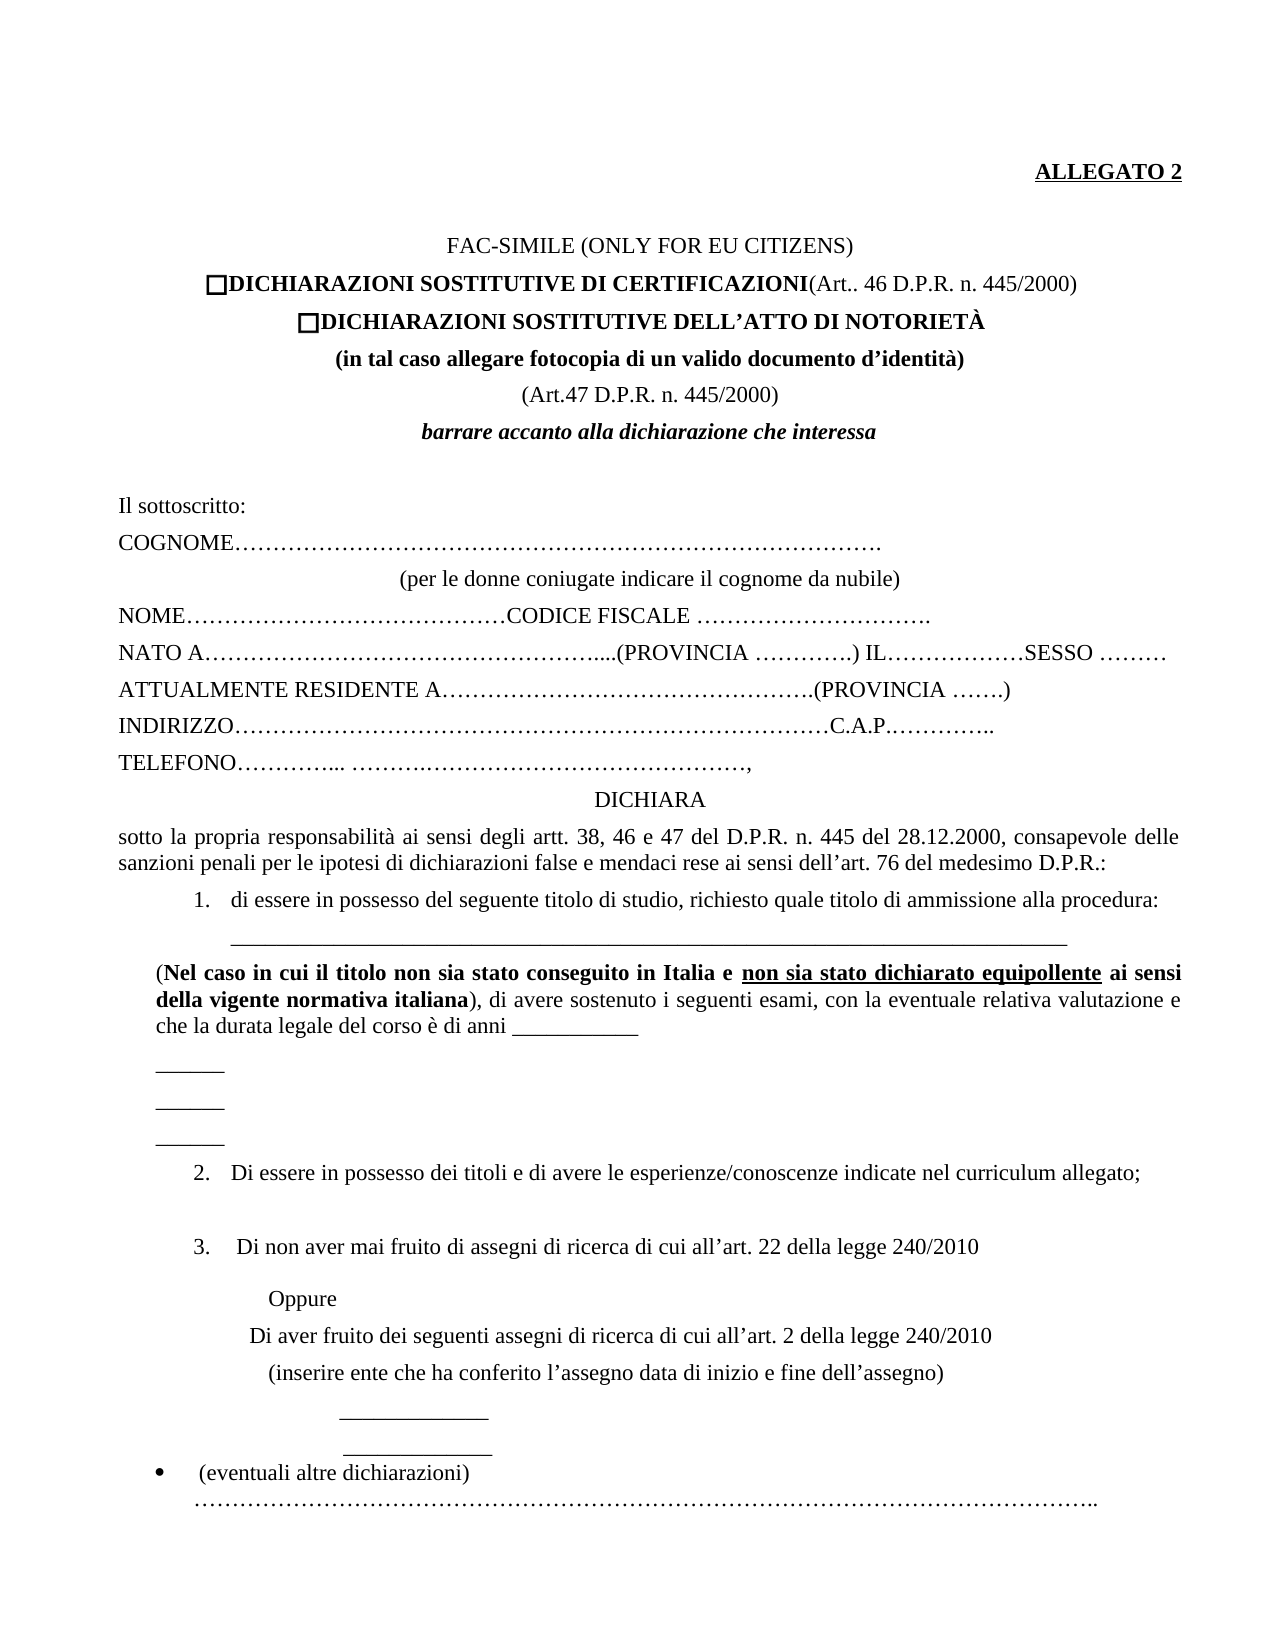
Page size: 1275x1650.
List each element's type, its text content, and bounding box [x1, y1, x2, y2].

text barrare accanto alla dichiarazione che interessa [118, 418, 1182, 444]
text ______ [156, 1122, 1182, 1149]
text (per le donne coniugate indicare il cognome da nubile) [118, 565, 1182, 592]
list di essere in possesso del seguente titolo di studio, richiesto quale titolo di ammissione alla procedura: [193, 886, 1182, 912]
list (inserire ente che ha conferito l’assegno data di inizio e fine dell’assegno) [268, 1359, 1182, 1385]
text DICHIARA [118, 786, 1182, 812]
text ATTUALMENTE RESIDENTE A………………………………………….(PROVINCIA …….) [118, 676, 1182, 702]
text (Art.47 D.P.R. n. 445/2000) [118, 381, 1182, 408]
text NATO A……………………………………………....(PROVINCIA ………….) IL………………SESSO ……… [118, 639, 1182, 665]
text COGNOME…………………………………………………………………………. [118, 528, 1182, 555]
text NOME……………………………………CODICE FISCALE …………………………. [118, 602, 1182, 628]
text sotto la propria responsabilità ai sensi degli artt. 38, 46 e 47 del D.P.R. n. 445 del 28.12.2000, consapevole delle sanzioni penali per le ipotesi di dichiarazioni false e mendaci rese ai sensi dell’art. 76 del medesimo D.P.R.: [118, 823, 1182, 875]
text ⃞ DICHIARAZIONI SOSTITUTIVE DELL’ATTO DI NOTORIETÀ [118, 307, 1182, 334]
list Di essere in possesso dei titoli e di avere le esperienze/conoscenze indicate nel curriculum allegato; [193, 1159, 1182, 1186]
list  Di non aver mai fruito di assegni di ricerca di cui all’art. 22 della legge 240/2010 [193, 1233, 1182, 1259]
list _____________ [343, 1432, 1182, 1459]
text (Nel caso in cui il titolo non sia stato conseguito in Italia e non sia stato dichiarato equipollente ai sensi della vigente normativa italiana), di avere sostenuto i seguenti esami, con la eventuale relativa valutazione e che la durata legale del corso è di anni ___________ [156, 959, 1182, 1038]
text ALLEGATO 2 [118, 158, 1182, 184]
text _____________ [156, 1396, 1182, 1422]
text ______ [156, 1086, 1182, 1112]
list (eventuali altre dichiarazioni) ……………………………………………………………………………………………………….. [156, 1459, 1182, 1512]
text (in tal caso allegare fotocopia di un valido documento d’identità) [118, 345, 1182, 371]
text ⃞ DICHIARAZIONI SOSTITUTIVE DI CERTIFICAZIONI (Art.. 46 D.P.R. n. 445/2000) [118, 268, 1182, 296]
text INDIRIZZO……………………………………………………………………C.A.P.………….. [118, 712, 1182, 739]
list Oppure [268, 1285, 1182, 1312]
text  Di aver fruito dei seguenti assegni di ricerca di cui all’art. 2 della legge 240/2010 [88, 1322, 1182, 1348]
text FAC-SIMILE (ONLY FOR EU CITIZENS) [118, 232, 1182, 258]
text TELEFONO…………... ……….……………………………………, [118, 749, 1182, 776]
text ______ [156, 1049, 1182, 1075]
text _________________________________________________________________________ [231, 923, 1182, 949]
text Il sottoscritto: [118, 492, 1182, 518]
